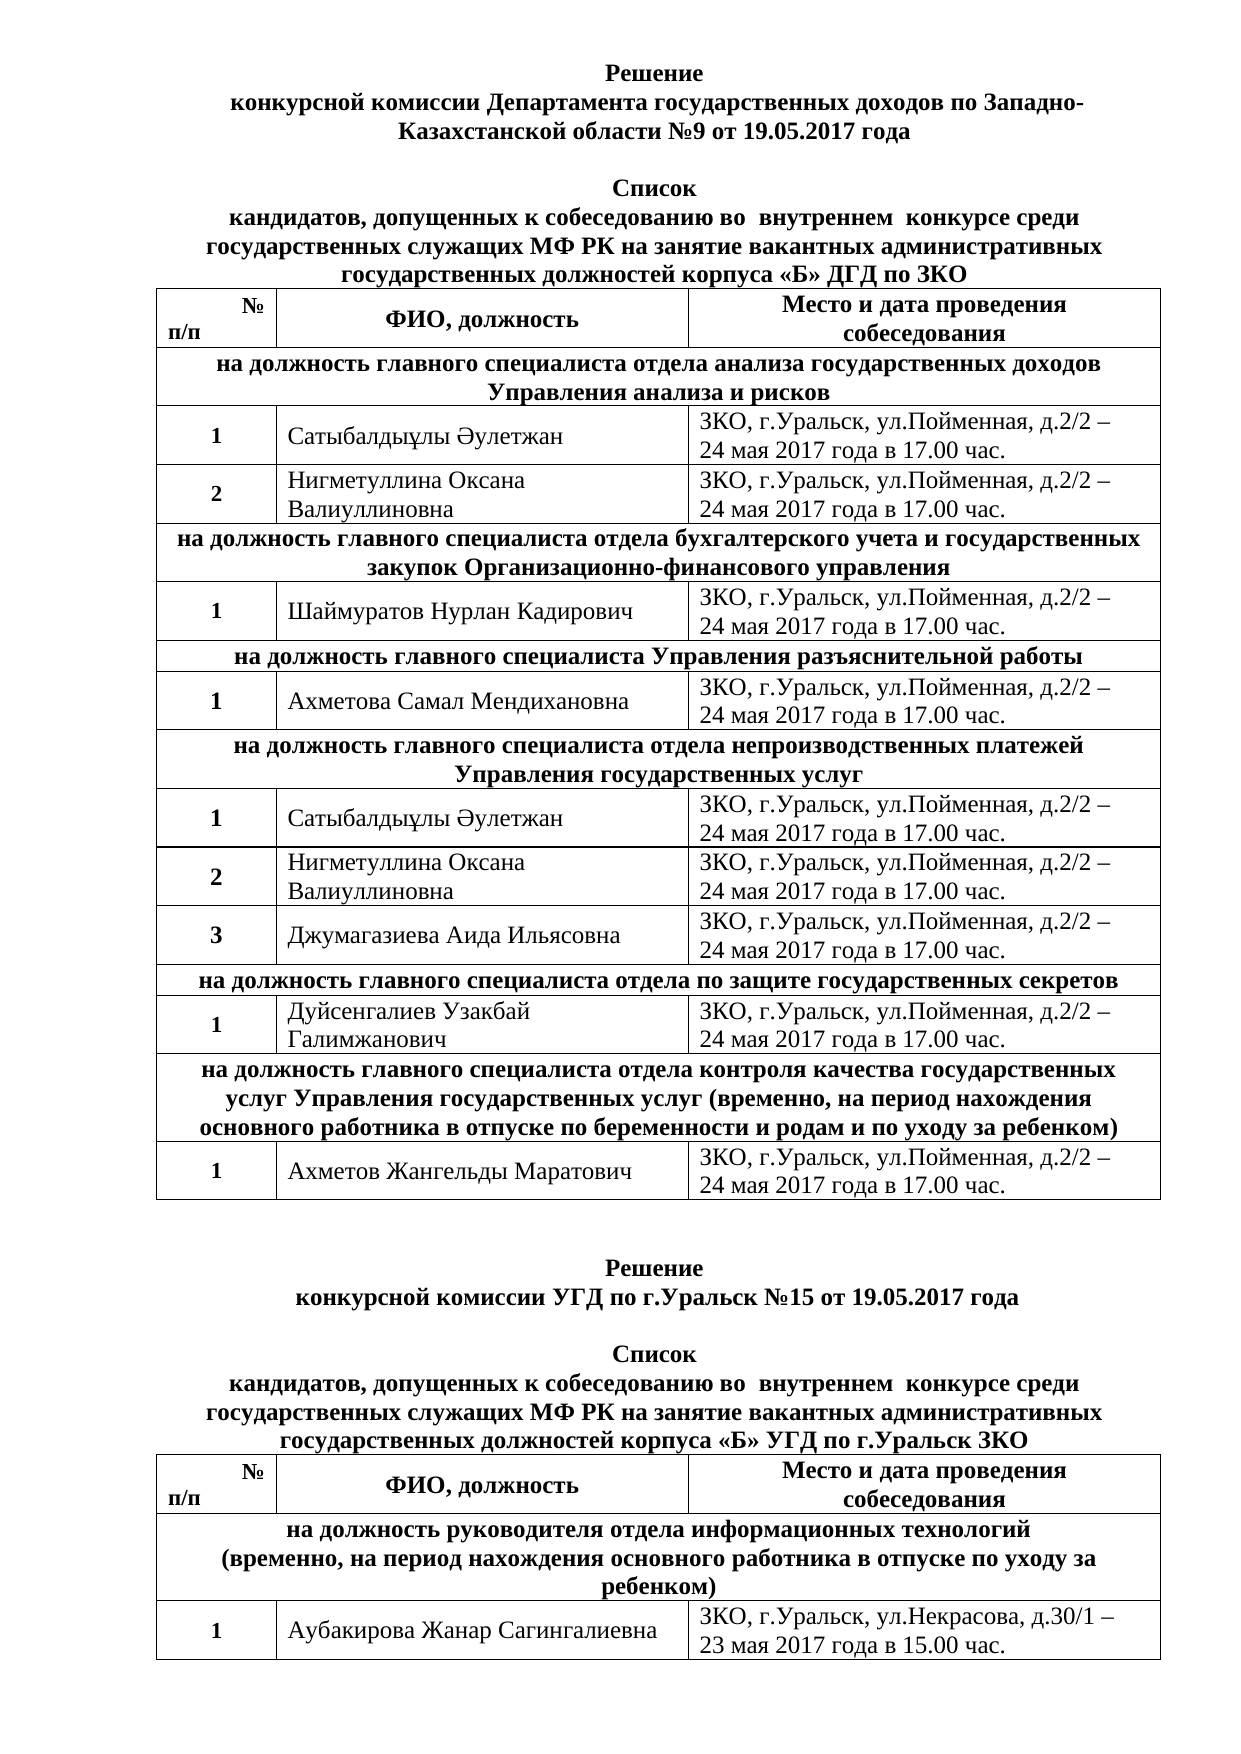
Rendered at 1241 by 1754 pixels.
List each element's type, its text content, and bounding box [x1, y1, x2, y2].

table_cell ЗКО, г.Уральск, ул.Пойменная, д.2/2 – 24 мая 2017 года в 17.00 час. [689, 582, 1160, 639]
table_cell Дуйсенгалиев Узакбай Галимжанович [277, 996, 688, 1053]
table_cell 1 [157, 996, 276, 1053]
table_cell Аубакирова Жанар Сагингалиевна [277, 1601, 688, 1659]
table_cell 3 [157, 906, 276, 963]
table_cell 2 [157, 848, 276, 905]
table_cell ЗКО, г.Уральск, ул.Пойменная, д.2/2 – 24 мая 2017 года в 17.00 час. [689, 465, 1160, 522]
table_cell Ахметова Самал Мендихановна [277, 672, 688, 729]
table_cell Нигметуллина Оксана Валиуллиновна [277, 465, 688, 522]
table_header № п/п [157, 1455, 276, 1513]
table_cell на должность главного специалиста отдела по защите государственных секретов [157, 965, 1160, 995]
table_header ФИО, должность [277, 289, 688, 347]
table_cell ЗКО, г.Уральск, ул.Пойменная, д.2/2 – 24 мая 2017 года в 17.00 час. [689, 848, 1160, 905]
text Решение [142, 1253, 1167, 1282]
text конкурсной комиссии Департамента государственных доходов по Западно-Казахстанской области №9 от 19.05.2017 года [142, 87, 1167, 144]
text кандидатов, допущенных к собеседованию во внутреннем конкурсе среди государственных служащих МФ РК на занятие вакантных административных государственных должностей корпуса «Б» ДГД по ЗКО [142, 202, 1167, 288]
table_cell 1 [157, 672, 276, 729]
table_cell Джумагазиева Аида Ильясовна [277, 906, 688, 963]
table_cell на должность руководителя отдела информационных технологий (временно, на период нахождения основного работника в отпуске по уходу за ребенком) [157, 1514, 1160, 1600]
table_header Место и дата проведения собеседования [689, 289, 1160, 347]
table_cell 1 [157, 1601, 276, 1659]
table_header ФИО, должность [277, 1455, 688, 1513]
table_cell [689, 1601, 1160, 1659]
table_cell на должность главного специалиста отдела контроля качества государственных услуг Управления государственных услуг (временно, на период нахождения основного работника в отпуске по беременности и родам и по уходу за ребенком) [157, 1054, 1160, 1141]
text Список [142, 173, 1167, 202]
table_cell ЗКО, г.Уральск, ул.Пойменная, д.2/2 – 24 мая 2017 года в 17.00 час. [689, 906, 1160, 963]
table_cell Ахметов Жангельды Маратович [277, 1142, 688, 1199]
table_cell 1 [157, 789, 276, 846]
table_cell на должность главного специалиста Управления разъяснительной работы [157, 641, 1160, 671]
table_cell ЗКО, г.Уральск, ул.Пойменная, д.2/2 – 24 мая 2017 года в 17.00 час. [689, 406, 1160, 464]
table_header № п/п [157, 289, 276, 347]
text кандидатов, допущенных к собеседованию во внутреннем конкурсе среди государственных служащих МФ РК на занятие вакантных административных государственных должностей корпуса «Б» УГД по г.Уральск ЗКО [142, 1368, 1167, 1454]
table_cell 1 [157, 1142, 276, 1199]
table_cell Шаймуратов Нурлан Кадирович [277, 582, 688, 639]
text Решение [142, 58, 1167, 87]
table_cell ЗКО, г.Уральск, ул.Пойменная, д.2/2 – 24 мая 2017 года в 17.00 час. [689, 789, 1160, 846]
table_header Место и дата проведения собеседования [689, 1455, 1160, 1513]
table_cell ЗКО, г.Уральск, ул.Пойменная, д.2/2 – 24 мая 2017 года в 17.00 час. [689, 672, 1160, 729]
table_cell ЗКО, г.Уральск, ул.Пойменная, д.2/2 – 24 мая 2017 года в 17.00 час. [689, 1142, 1160, 1199]
table_cell 1 [157, 406, 276, 464]
table_cell 2 [157, 465, 276, 522]
table_cell 1 [157, 582, 276, 639]
table_cell ЗКО, г.Уральск, ул.Пойменная, д.2/2 – 24 мая 2017 года в 17.00 час. [689, 996, 1160, 1053]
table_cell на должность главного специалиста отдела анализа государственных доходов Управления анализа и рисков [157, 348, 1160, 405]
table_cell Нигметуллина Оксана Валиуллиновна [277, 848, 688, 905]
table_cell на должность главного специалиста отдела непроизводственных платежей Управления государственных услуг [157, 730, 1160, 788]
table_cell Сатыбалдыұлы Әулетжан [277, 406, 688, 464]
text конкурсной комиссии УГД по г.Уральск №15 от 19.05.2017 года [142, 1282, 1167, 1311]
table_cell Сатыбалдыұлы Әулетжан [277, 789, 688, 846]
table_cell на должность главного специалиста отдела бухгалтерского учета и государственных закупок Организационно-финансового управления [157, 524, 1160, 581]
text Список [142, 1339, 1167, 1368]
